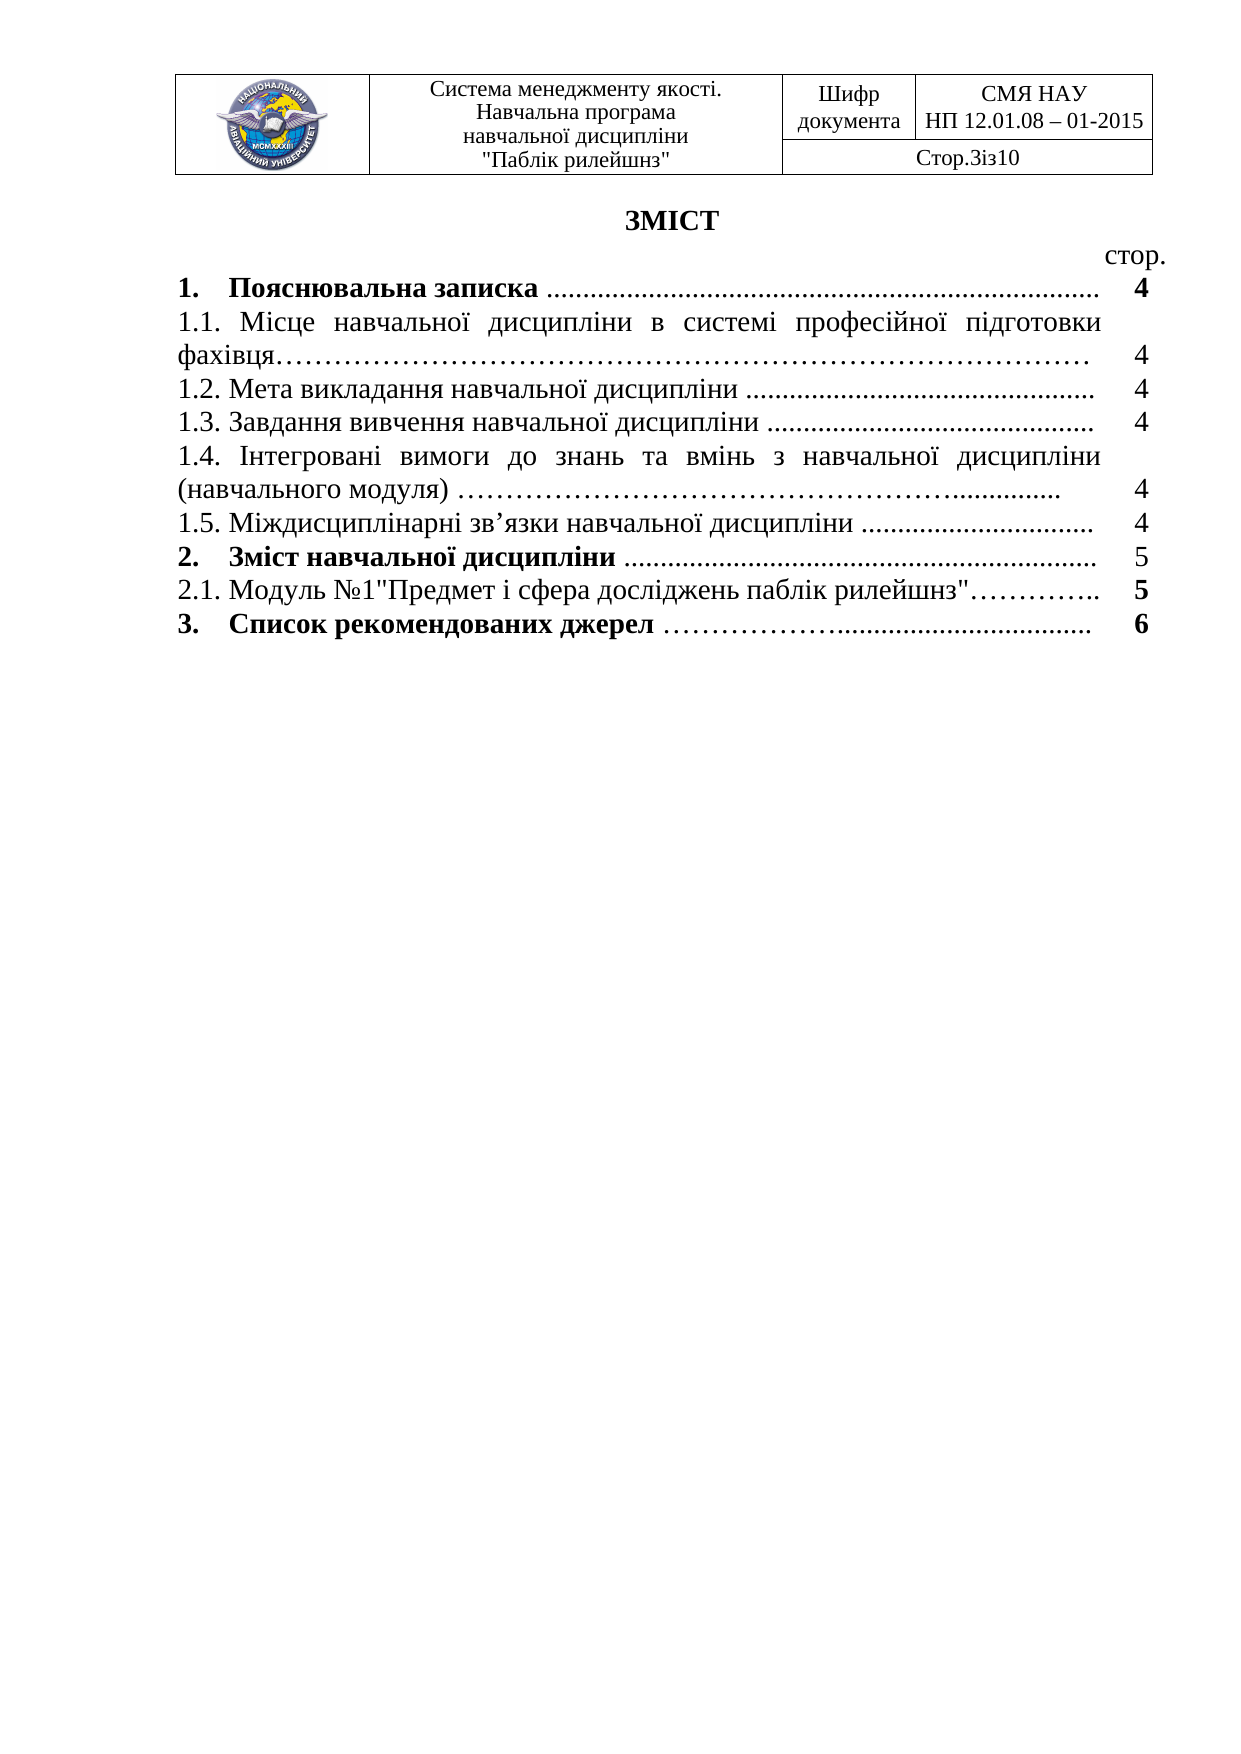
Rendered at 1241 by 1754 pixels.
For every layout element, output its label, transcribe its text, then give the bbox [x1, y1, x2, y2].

text ЗМІСТ [177, 203, 1166, 237]
picture [216, 76, 328, 171]
text стор. [177, 237, 1166, 270]
table_header 4 4 4 4 4 4 5 5 6 [1108, 270, 1181, 673]
table_header 1. Пояснювальна записка ............................................................................ 1.1. Місце навчальної дисципліни в системі професійної підготовки фахівця………………………………………………………………………… 1.2. Мета викладання навчальної дисципліни ................................................ 1.3. Завдання вивчення навчальної дисципліни ............................................. 1.4. Інтегровані вимоги до знань та вмінь з навчальної дисципліни (навчального модуля) ……………………………………………............... 1.5. Міждисциплінарні зв’язки навчальної дисципліни ................................ 2. Зміст навчальної дисципліни ................................................................. 2.1. Модуль №1"Предмет і сфера досліджень паблік рилейшнз"………….. 3. Список рекомендованих джерел ………………................................... [166, 270, 1107, 673]
